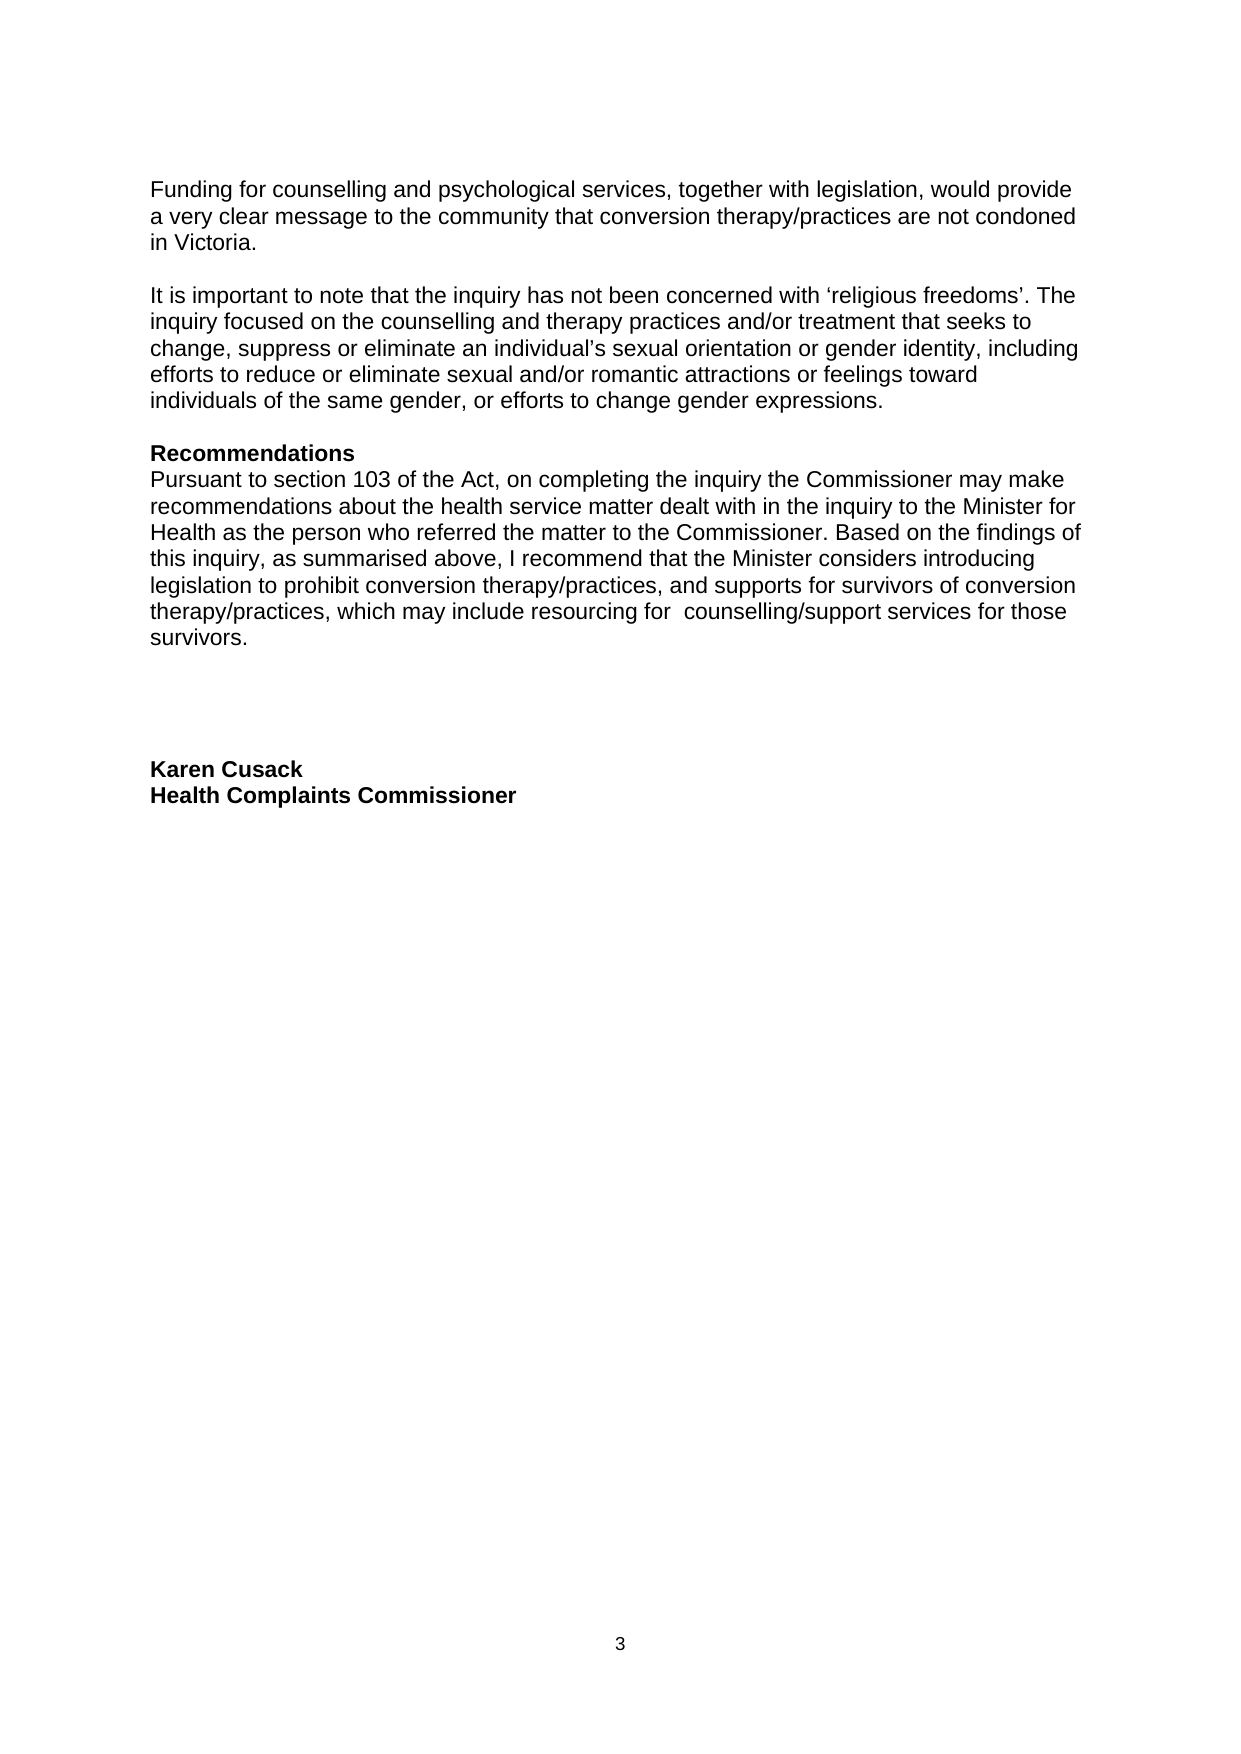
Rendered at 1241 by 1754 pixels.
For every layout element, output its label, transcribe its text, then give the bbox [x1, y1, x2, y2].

text Funding for counselling and psychological services, together with legislation, would provide a very clear message to the community that conversion therapy/practices are not condoned in Victoria. [150, 176, 1090, 255]
text Karen Cusack [150, 756, 1090, 782]
text Recommendations [150, 440, 1090, 466]
text It is important to note that the inquiry has not been concerned with ‘religious freedoms’. The inquiry focused on the counselling and therapy practices and/or treatment that seeks to change, suppress or eliminate an individual’s sexual orientation or gender identity, including efforts to reduce or eliminate sexual and/or romantic attractions or feelings toward individuals of the same gender, or efforts to change gender expressions. [150, 282, 1090, 413]
text Health Complaints Commissioner [150, 782, 1090, 809]
text Pursuant to section 103 of the Act, on completing the inquiry the Commissioner may make recommendations about the health service matter dealt with in the inquiry to the Minister for Health as the person who referred the matter to the Commissioner. Based on the findings of this inquiry, as summarised above, I recommend that the Minister considers introducing legislation to prohibit conversion therapy/practices, and supports for survivors of conversion therapy/practices, which may include resourcing for counselling/support services for those survivors. [150, 466, 1090, 651]
